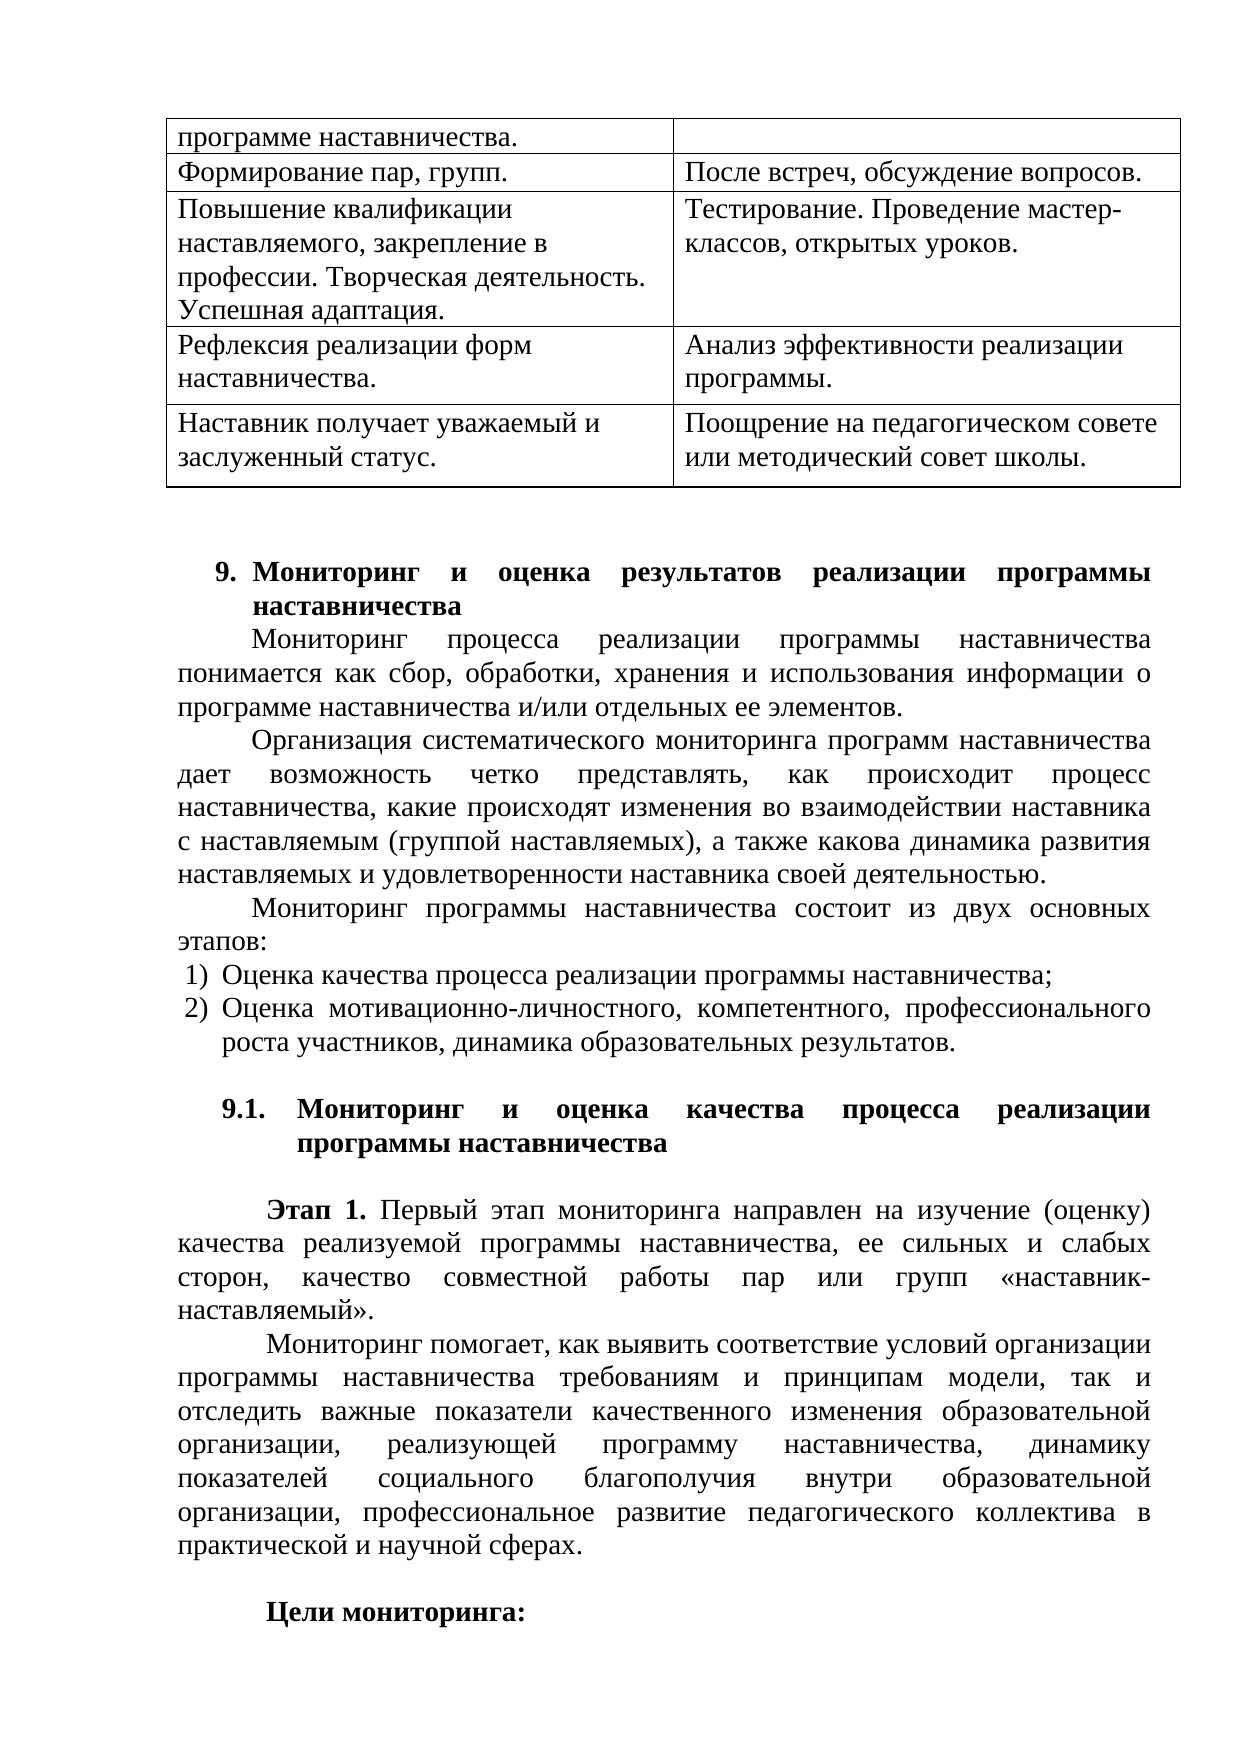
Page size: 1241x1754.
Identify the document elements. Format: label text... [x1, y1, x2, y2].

text Цели мониторинга: [177, 1594, 1152, 1628]
text Мониторинг программы наставничества состоит из двух основных этапов: [177, 890, 1152, 957]
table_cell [167, 119, 673, 153]
table_cell Наставник получает уважаемый и заслуженный статус. [167, 405, 673, 486]
text Этап 1. Первый этап мониторинга направлен на изучение (оценку) качества реализуемой программы наставничества, ее сильных и слабых сторон, качество совместной работы пар или групп «наставник-наставляемый». [177, 1192, 1152, 1326]
table_cell Анализ эффективности реализации программы. [674, 327, 1180, 404]
table_cell Тестирование. Проведение мастер-классов, открытых уроков. [674, 192, 1180, 326]
list Мониторинг и оценка качества процесса реализации программы наставничества [222, 1091, 1152, 1158]
text Мониторинг процесса реализации программы наставничества понимается как сбор, обработки, хранения и использования информации о программе наставничества и/или отдельных ее элементов. [177, 622, 1152, 722]
list Оценка качества процесса реализации программы наставничества; [184, 957, 1152, 991]
list Мониторинг и оценка результатов реализации программы наставничества [215, 554, 1152, 622]
list Оценка мотивационно-личностного, компетентного, профессионального роста участников, динамика образовательных результатов. [184, 991, 1152, 1058]
table_cell Формирование пар, групп. [167, 154, 673, 191]
table_cell После встреч, обсуждение вопросов. [674, 154, 1180, 191]
table_cell Рефлексия реализации форм наставничества. [167, 327, 673, 404]
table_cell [674, 119, 1180, 153]
text Организация систематического мониторинга программ наставничества дает возможность четко представлять, как происходит процесс наставничества, какие происходят изменения во взаимодействии наставника с наставляемым (группой наставляемых), а также какова динамика развития наставляемых и удовлетворенности наставника своей деятельностью. [177, 722, 1152, 890]
table_cell Поощрение на педагогическом совете или методический совет школы. [674, 405, 1180, 486]
text Мониторинг помогает, как выявить соответствие условий организации программы наставничества требованиям и принципам модели, так и отследить важные показатели качественного изменения образовательной организации, реализующей программу наставничества, динамику показателей социального благополучия внутри образовательной организации, профессиональное развитие педагогического коллектива в практической и научной сферах. [177, 1326, 1152, 1561]
table_cell Повышение квалификации наставляемого, закрепление в профессии. Творческая деятельность. Успешная адаптация. [167, 192, 673, 326]
